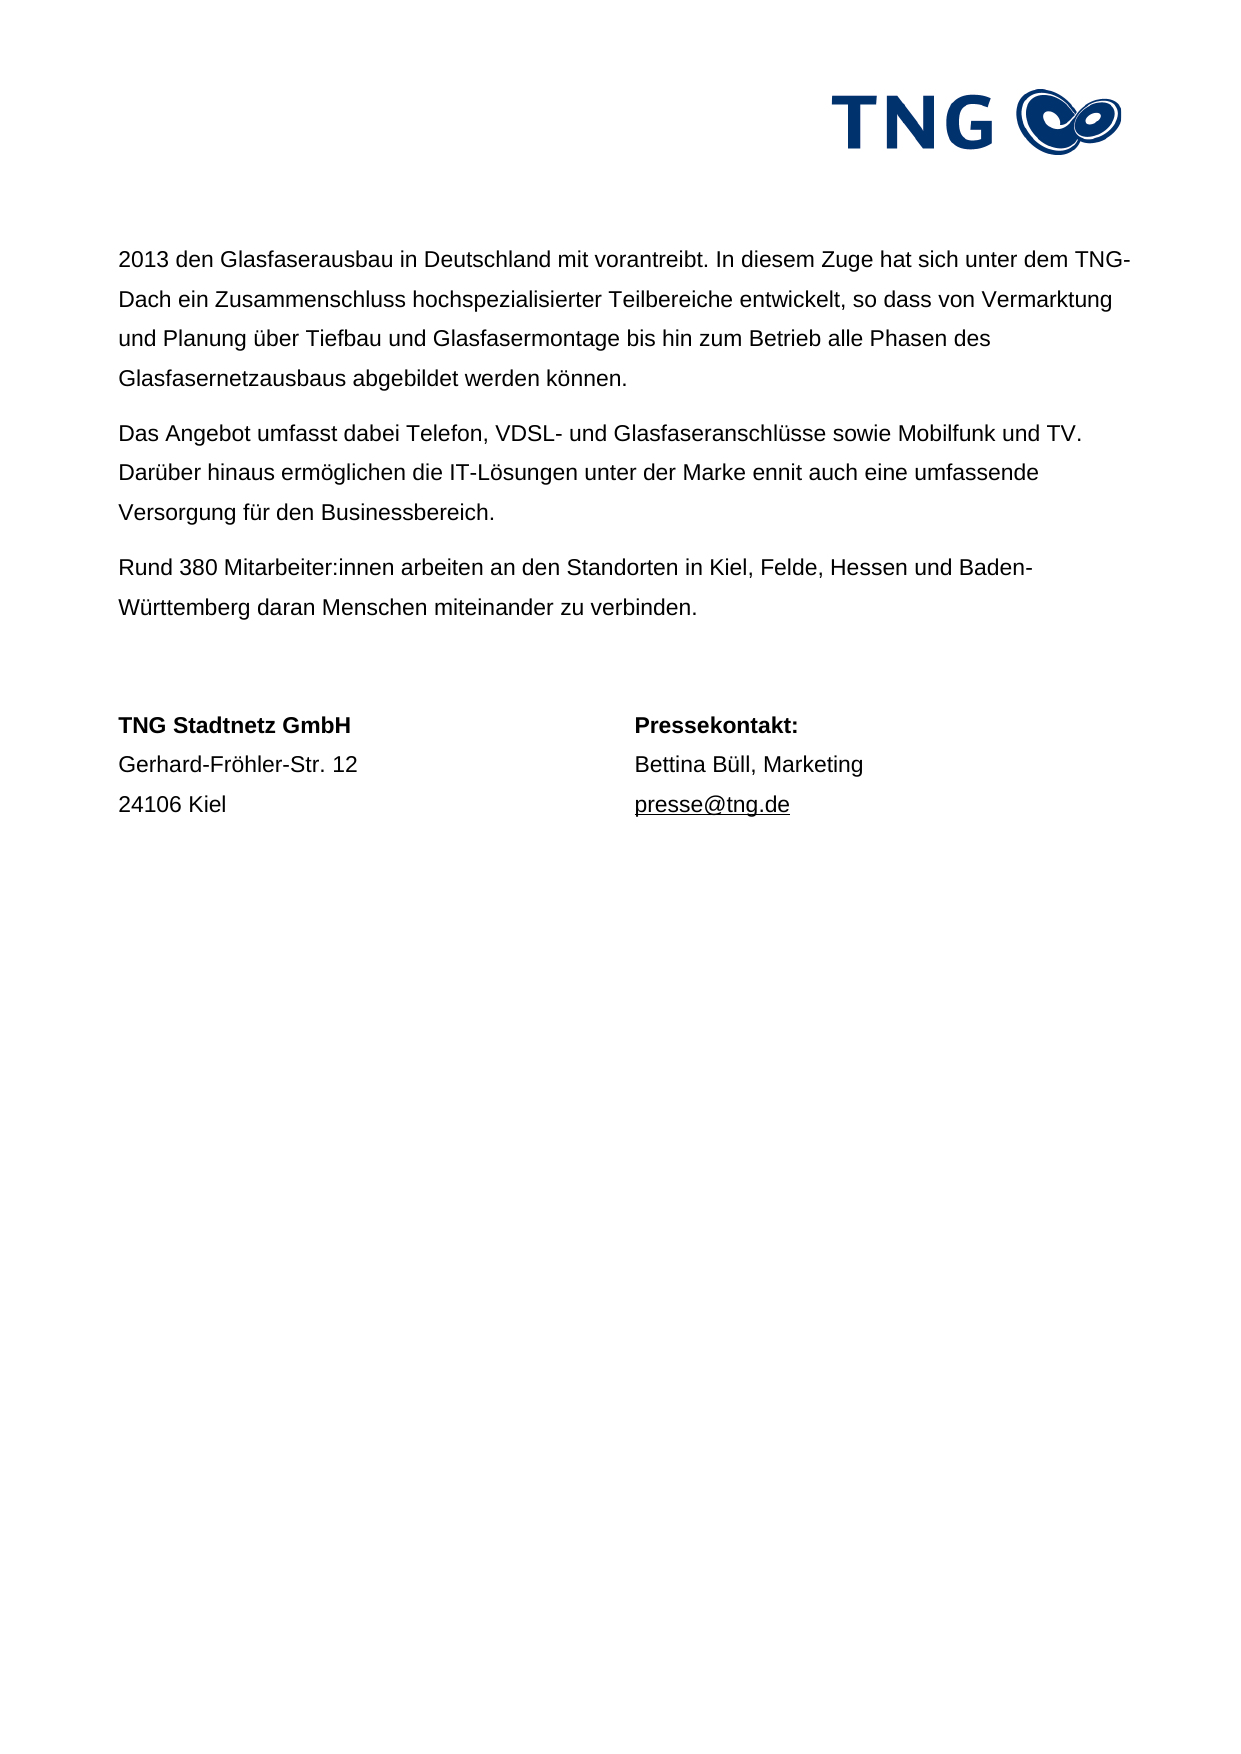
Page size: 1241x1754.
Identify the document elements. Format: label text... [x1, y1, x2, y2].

picture [831, 89, 1122, 155]
text Gerhard-Fröhler-Str. 12 Bettina Büll, Marketing [118, 751, 1137, 778]
text Das Angebot umfasst dabei Telefon, VDSL- und Glasfaseranschlüsse sowie Mobilfunk und TV. Darüber hinaus ermöglichen die IT-Lösungen unter der Marke ennit auch eine umfassende Versorgung für den Businessbereich. [118, 420, 1137, 525]
text 24106 Kiel presse@tng.de [118, 791, 842, 817]
text TNG Stadtnetz GmbH Pressekontakt: [118, 712, 842, 738]
text Rund 380 Mitarbeiter:innen arbeiten an den Standorten in Kiel, Felde, Hessen und Baden-Württemberg daran Menschen miteinander zu verbinden. [118, 554, 1137, 620]
